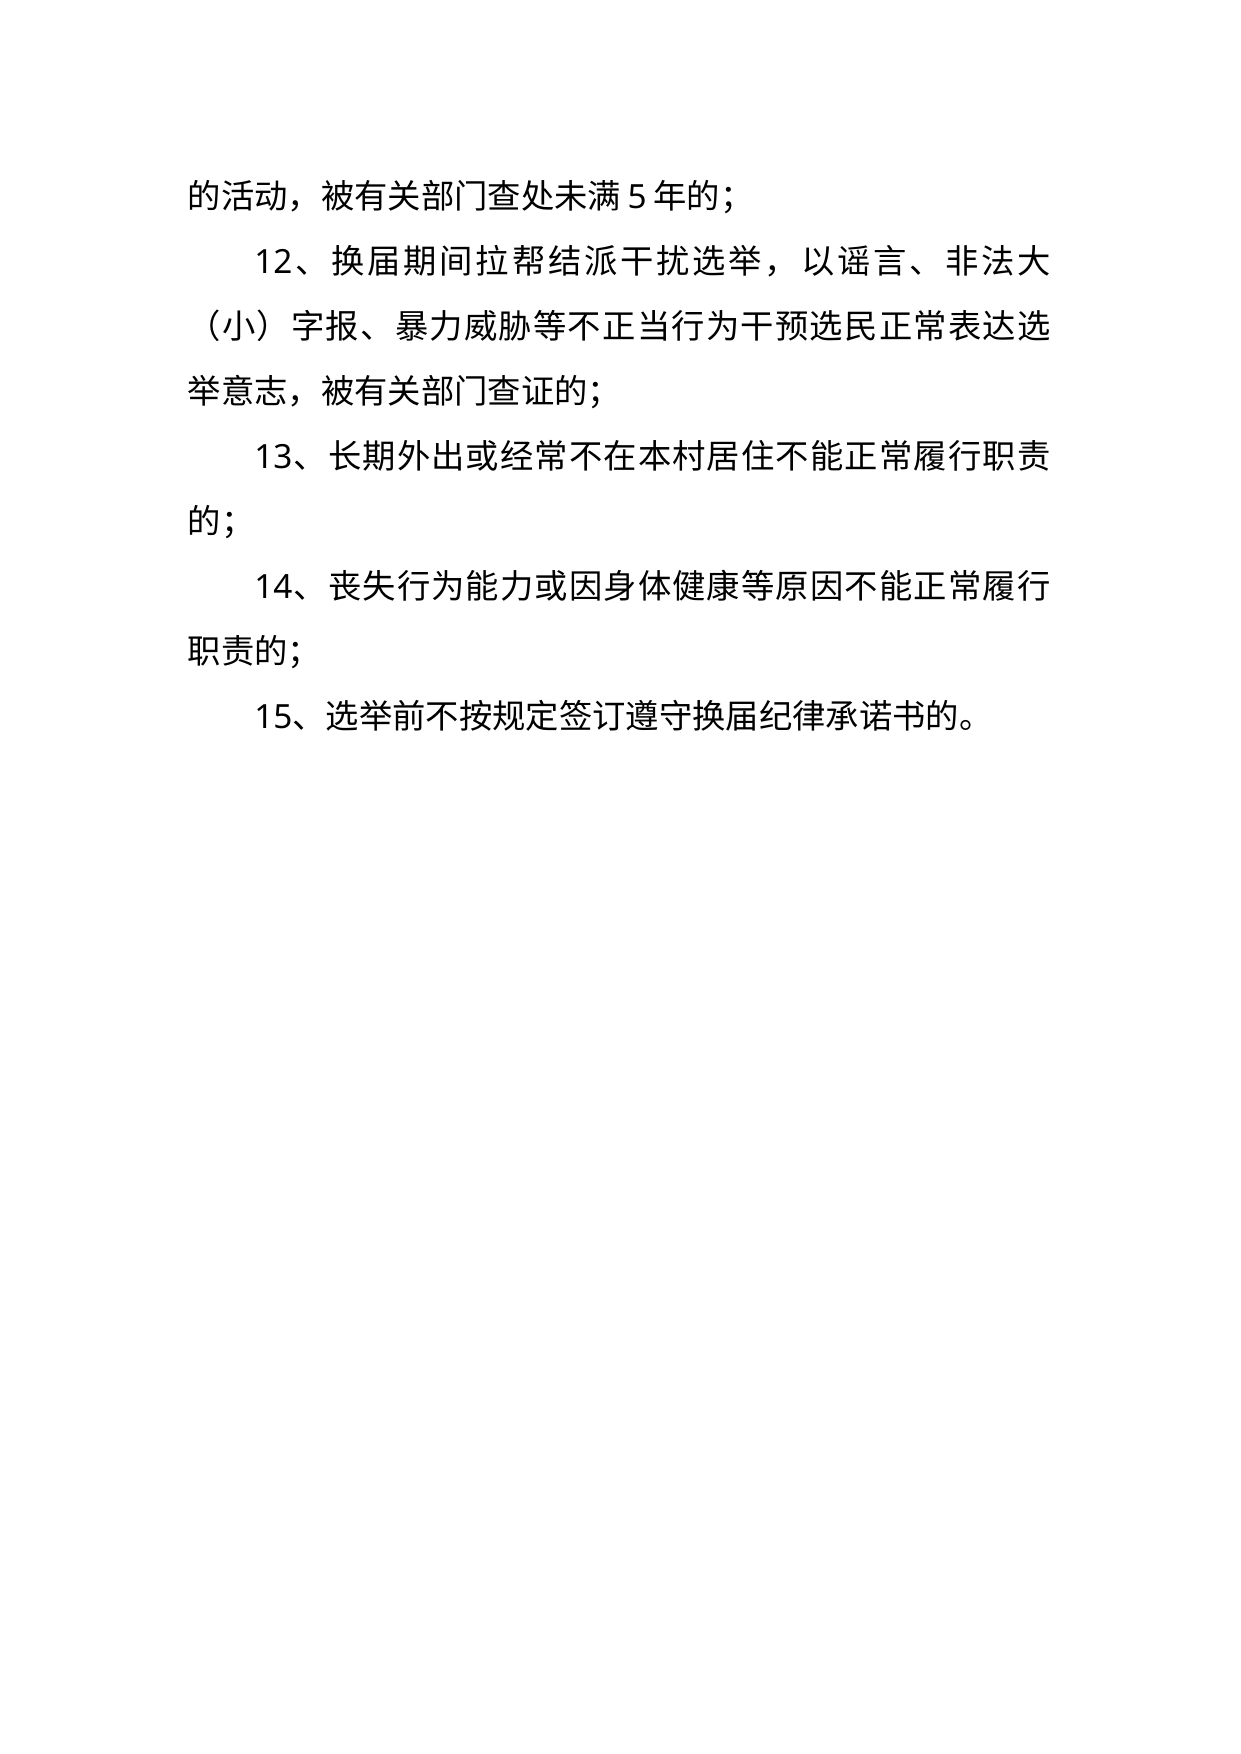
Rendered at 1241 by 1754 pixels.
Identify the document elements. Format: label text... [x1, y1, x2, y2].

text 14、丧失行为能力或因身体健康等原因不能正常履行职责的； [187, 552, 1053, 682]
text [187, 162, 1053, 227]
text 12、换届期间拉帮结派干扰选举，以谣言、非法大（小）字报、暴力威胁等不正当行为干预选民正常表达选举意志，被有关部门查证的； [187, 227, 1053, 422]
text 13、长期外出或经常不在本村居住不能正常履行职责的； [187, 422, 1053, 552]
text 15、选举前不按规定签订遵守换届纪律承诺书的。 [187, 682, 1053, 747]
